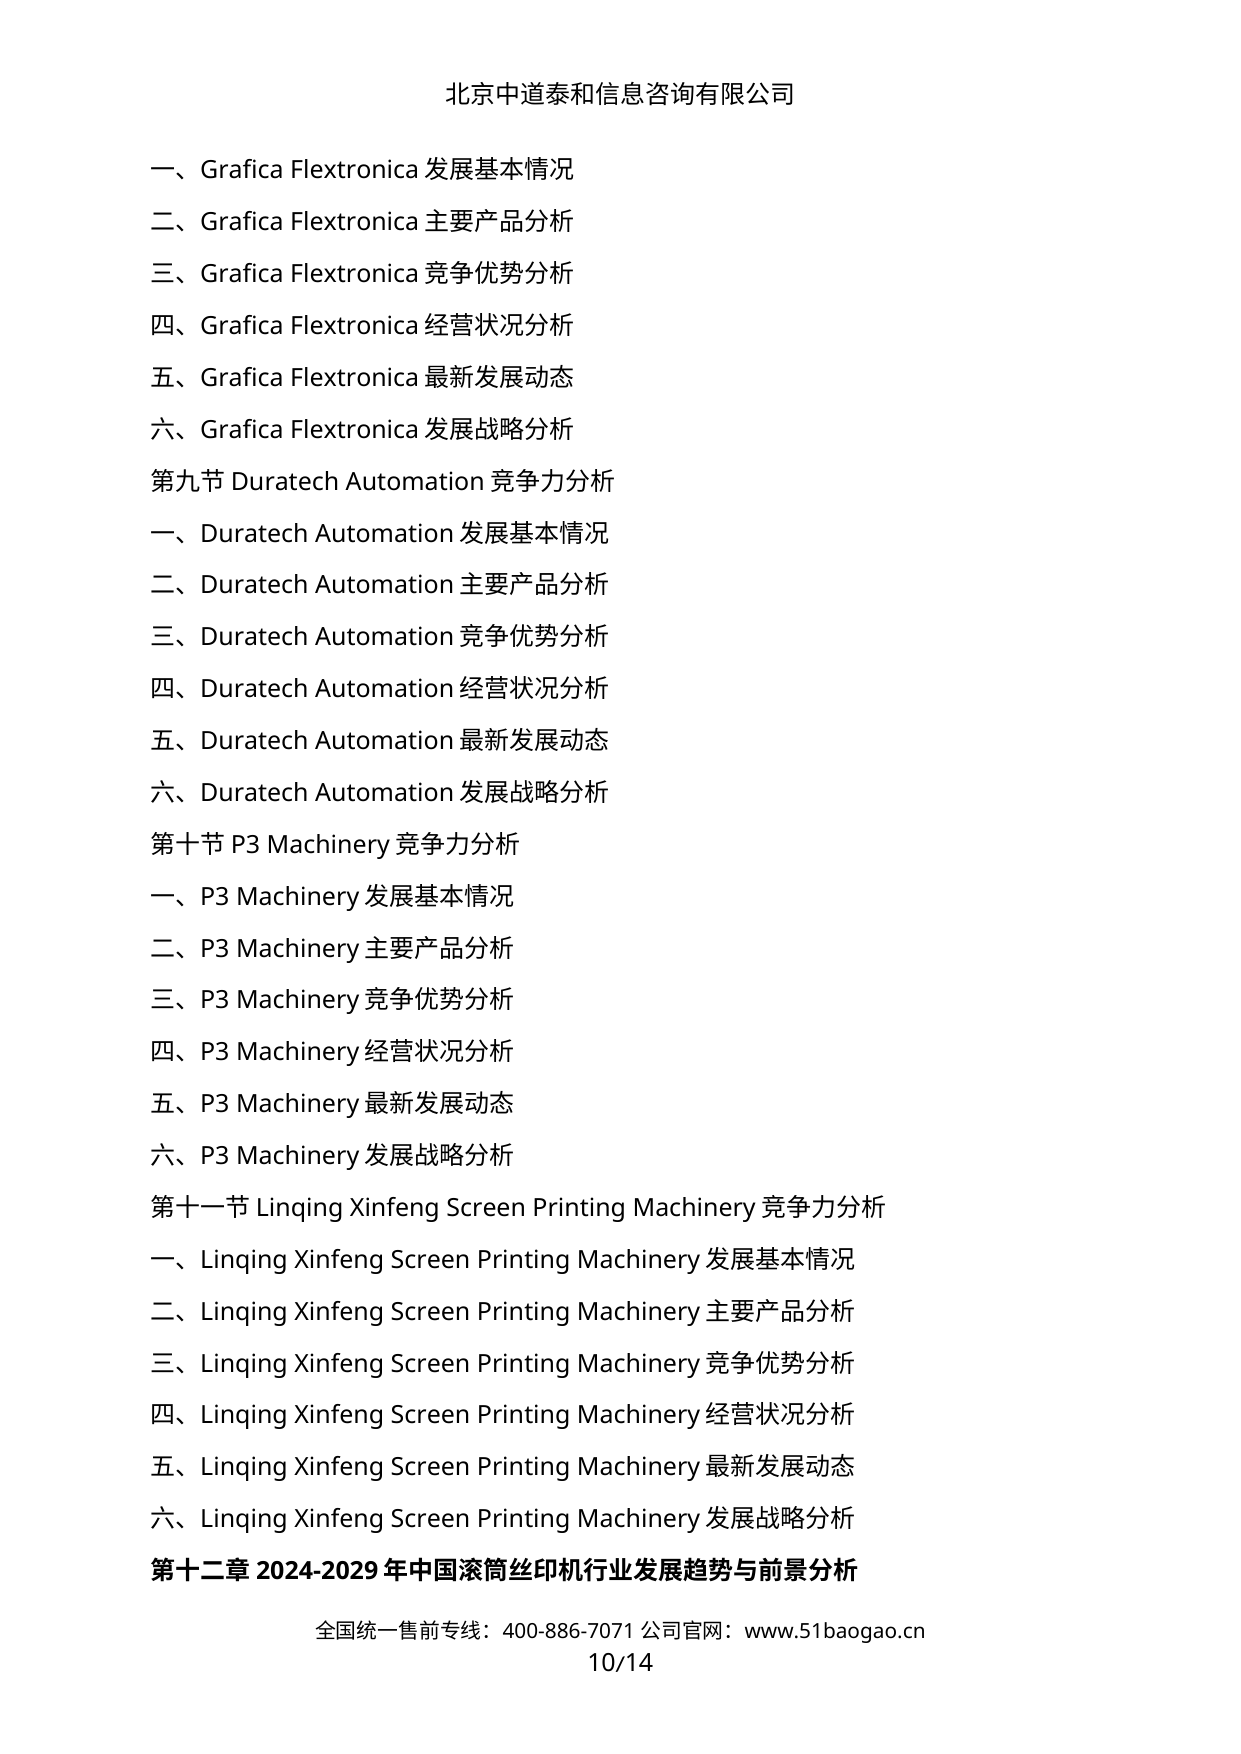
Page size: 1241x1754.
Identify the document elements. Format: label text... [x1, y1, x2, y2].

text 三、Linqing Xinfeng Screen Printing Machinery竞争优势分析 [150, 1343, 1090, 1379]
text 三、Grafica Flextronica竞争优势分析 [150, 254, 1090, 290]
text 四、Grafica Flextronica经营状况分析 [150, 306, 1090, 342]
text 六、P3 Machinery发展战略分析 [150, 1136, 1090, 1172]
text 三、P3 Machinery竞争优势分析 [150, 980, 1090, 1016]
text 六、Grafica Flextronica发展战略分析 [150, 409, 1090, 446]
text 五、Duratech Automation最新发展动态 [150, 721, 1090, 757]
text 第十二章 2024-2029年中国滚筒丝印机行业发展趋势与前景分析 [150, 1551, 1090, 1587]
text 二、Duratech Automation主要产品分析 [150, 565, 1090, 601]
text 一、Grafica Flextronica发展基本情况 [150, 150, 1090, 186]
text 五、P3 Machinery最新发展动态 [150, 1084, 1090, 1120]
text 六、Duratech Automation发展战略分析 [150, 772, 1090, 809]
text 一、Duratech Automation发展基本情况 [150, 513, 1090, 549]
text 五、Grafica Flextronica最新发展动态 [150, 357, 1090, 394]
text 一、Linqing Xinfeng Screen Printing Machinery发展基本情况 [150, 1239, 1090, 1276]
text 二、P3 Machinery主要产品分析 [150, 928, 1090, 964]
text 三、Duratech Automation竞争优势分析 [150, 617, 1090, 653]
text 第九节 Duratech Automation竞争力分析 [150, 461, 1090, 497]
text 二、Grafica Flextronica主要产品分析 [150, 202, 1090, 238]
text 二、Linqing Xinfeng Screen Printing Machinery主要产品分析 [150, 1291, 1090, 1327]
text 四、Linqing Xinfeng Screen Printing Machinery经营状况分析 [150, 1395, 1090, 1431]
text 四、Duratech Automation经营状况分析 [150, 669, 1090, 705]
text 六、Linqing Xinfeng Screen Printing Machinery发展战略分析 [150, 1499, 1090, 1535]
text 第十节 P3 Machinery竞争力分析 [150, 824, 1090, 861]
text 四、P3 Machinery经营状况分析 [150, 1032, 1090, 1068]
text 第十一节 Linqing Xinfeng Screen Printing Machinery竞争力分析 [150, 1187, 1090, 1224]
text 一、P3 Machinery发展基本情况 [150, 876, 1090, 912]
text 五、Linqing Xinfeng Screen Printing Machinery最新发展动态 [150, 1447, 1090, 1483]
